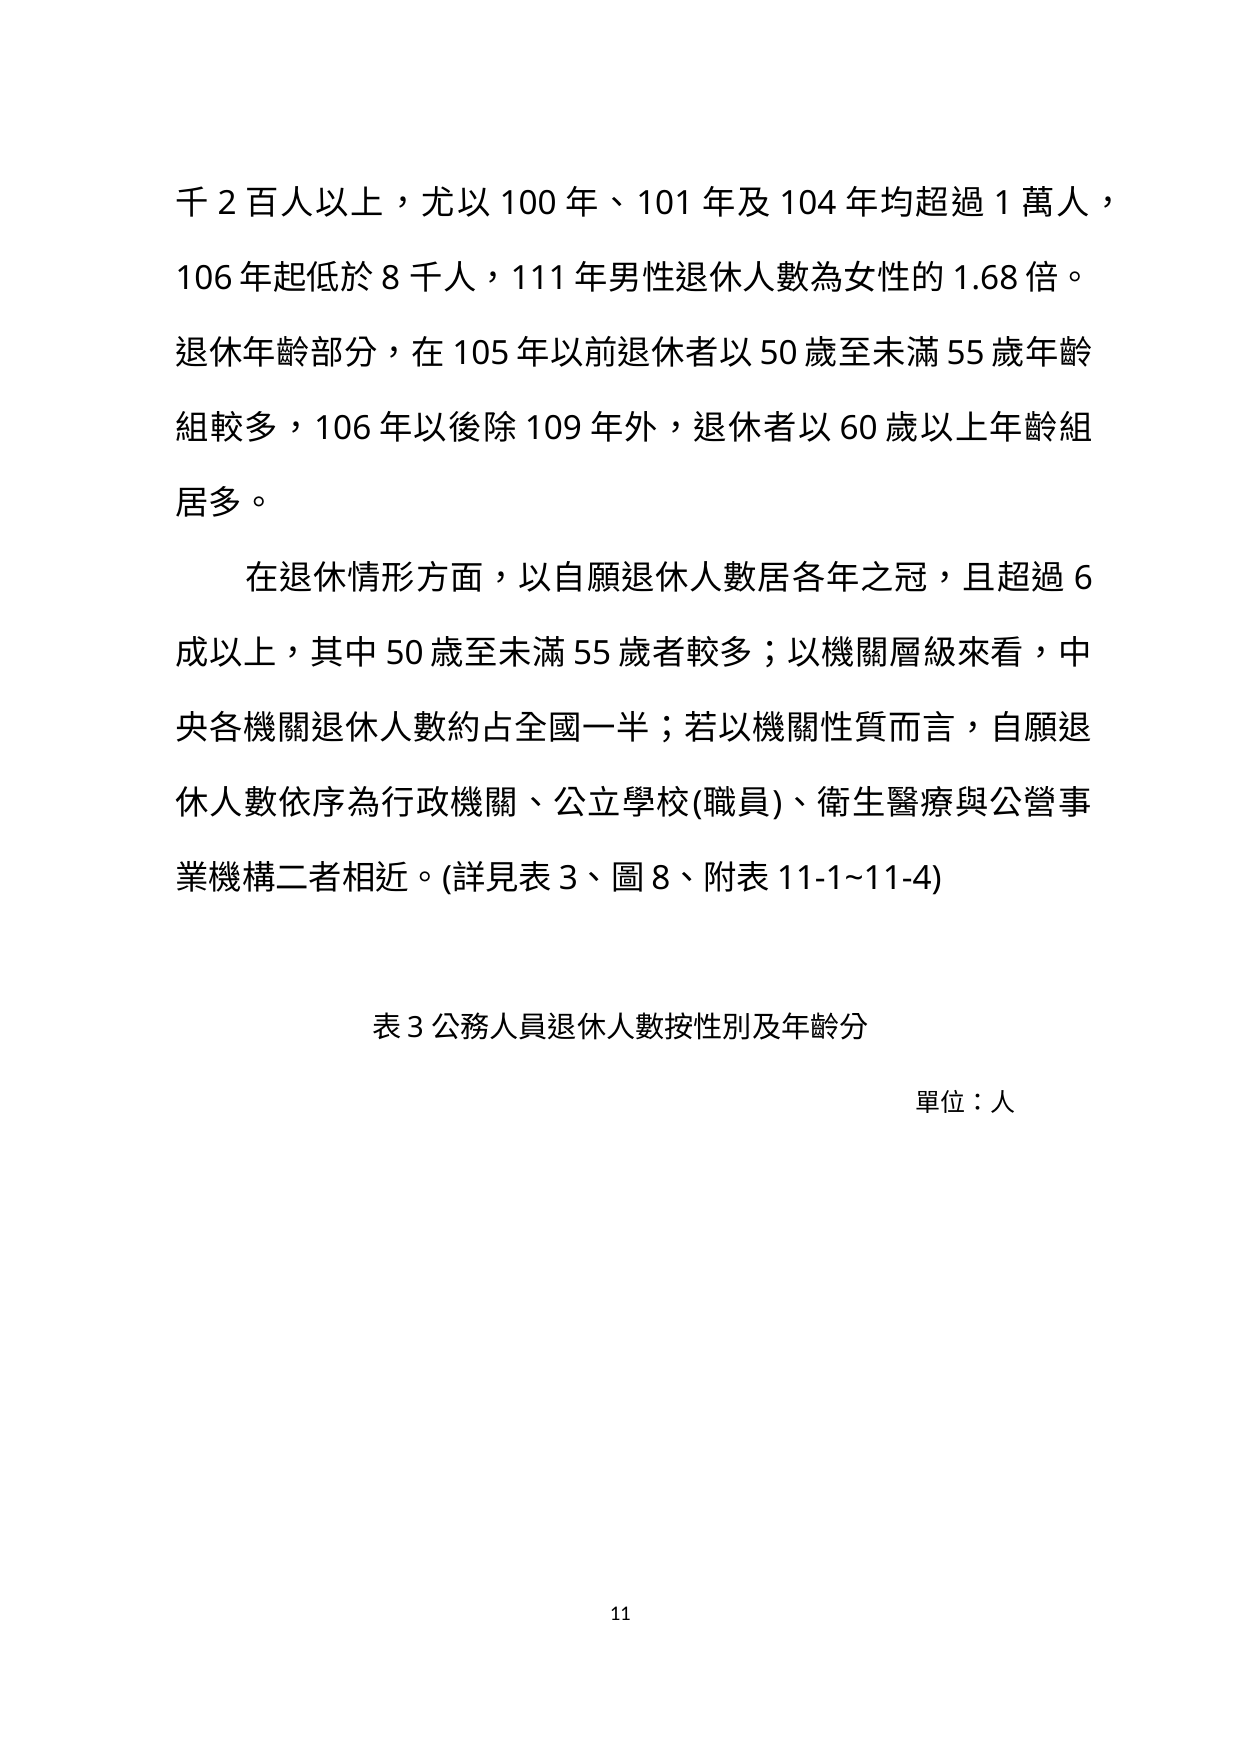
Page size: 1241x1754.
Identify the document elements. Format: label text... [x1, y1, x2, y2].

text 表3 公務人員退休人數按性別及年齡分 [148, 987, 1092, 1062]
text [175, 162, 1092, 537]
text 單位：人 [177, 1062, 1034, 1137]
text 在退休情形方面，以自願退休人數居各年之冠，且超過6成以上，其中50歳至未滿55歲者較多；以機關層級來看，中央各機關退休人數約占全國一半；若以機關性質而言，自願退休人數依序為行政機關、公立學校(職員)、衛生醫療與公營事業機構二者相近。(詳見表3、圖8、附表11-1~11-4) [175, 537, 1092, 912]
